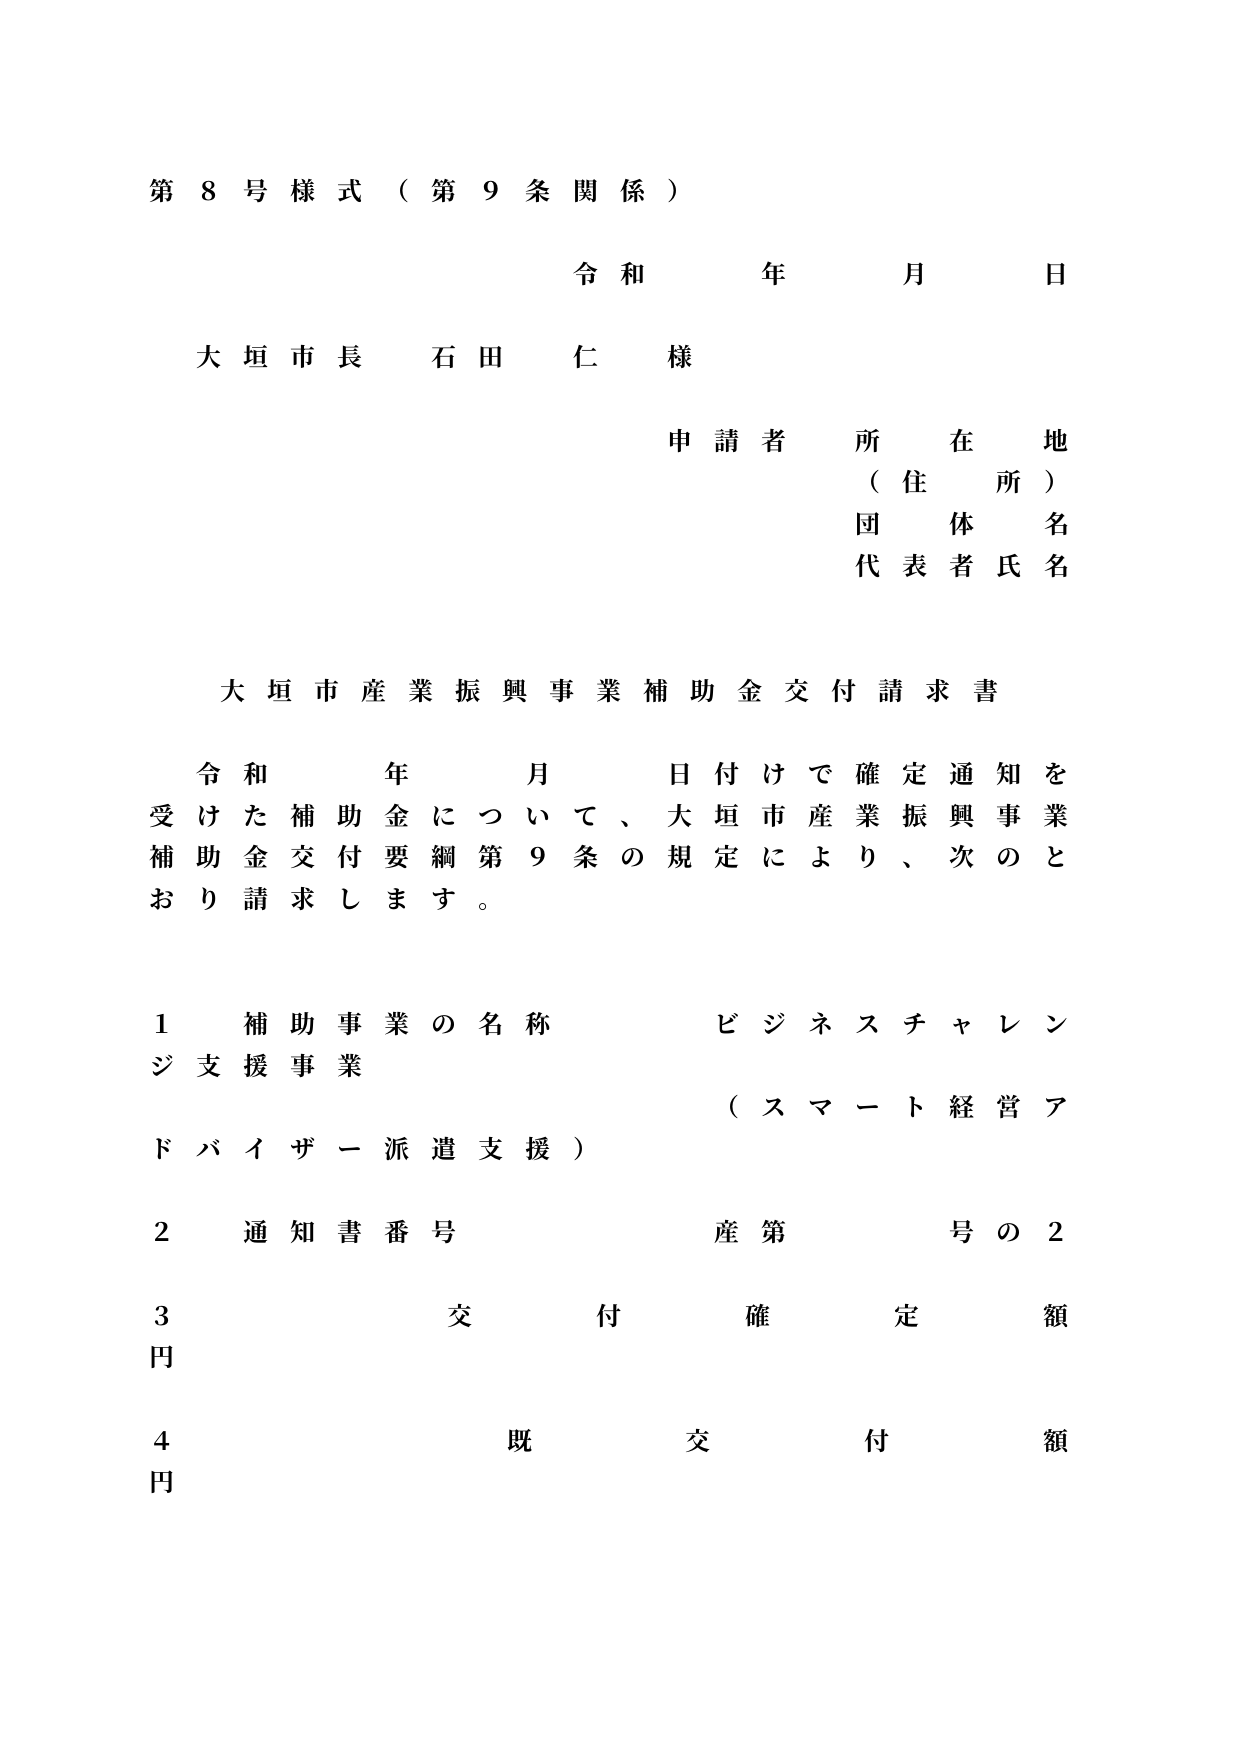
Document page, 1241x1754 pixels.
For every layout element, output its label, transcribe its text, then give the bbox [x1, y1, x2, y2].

text ４ 既交付額 円 [149, 1419, 1091, 1502]
text 申請者 所 在 地 [149, 419, 1091, 460]
text 令和 年 月 日付けで確定通知を受けた補助金について、大垣市産業振興事業補助金交付要綱第９条の規定により、次のとおり請求します。 [149, 752, 1091, 919]
text 第８号様式（第９条関係） [149, 169, 1091, 210]
text ２ 通知書番号 産第 号の２ [149, 1210, 1091, 1252]
text １ 補助事業の名称 ビジネスチャレンジ支援事業 [149, 1002, 1091, 1085]
text （住 所） [149, 460, 1091, 502]
text 大垣市産業振興事業補助金交付請求書 [149, 669, 1091, 710]
text （スマート経営アドバイザー派遣支援） [149, 1085, 1091, 1169]
text 令和 年 月 日 [149, 252, 1091, 294]
text 代表者氏名 [149, 544, 1091, 585]
text ３ 交付確定額 円 [149, 1294, 1091, 1377]
text 大垣市長 石田 仁 様 [149, 335, 1091, 377]
text 団 体 名 [149, 502, 1091, 544]
